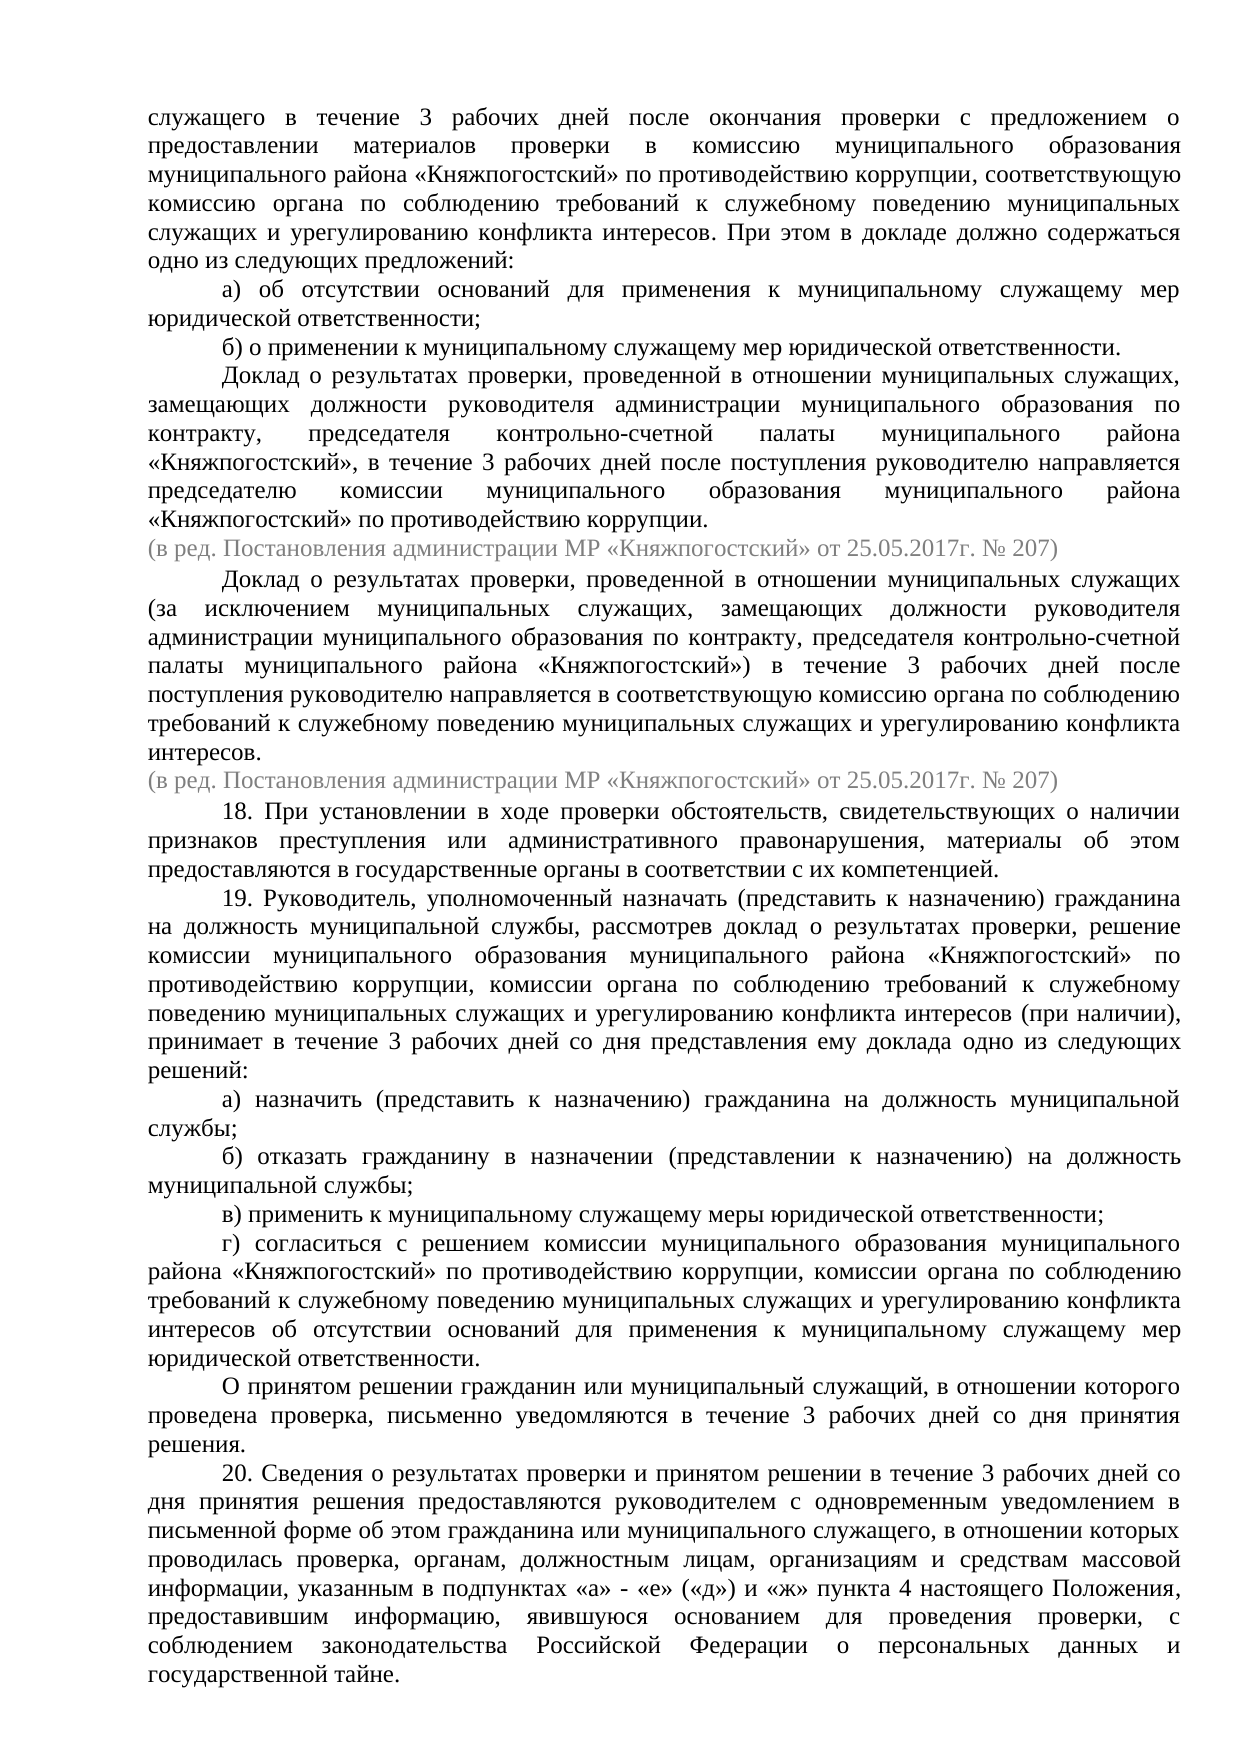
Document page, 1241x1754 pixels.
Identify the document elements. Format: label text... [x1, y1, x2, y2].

text г) согласиться с решением комиссии муниципального образования муниципального района «Княжпогостский» по противодействию коррупции, комиссии органа по соблюдению требований к служебному поведению муниципальных служащих и урегулированию конфликта интересов об отсутствии оснований для применения к муниципальному служащему мер юридической ответственности. [148, 1228, 1181, 1371]
text б) о применении к муниципальному служащему мер юридической ответственности. [148, 332, 1181, 361]
text а) об отсутствии оснований для применения к муниципальному служащему мер юридической ответственности; [148, 274, 1181, 332]
text 20. Сведения о результатах проверки и принятом решении в течение 3 рабочих дней со дня принятия решения предоставляются руководителем с одновременным уведомлением в письменной форме об этом гражданина или муниципального служащего, в отношении которых проводилась проверка, органам, должностным лицам, организациям и средствам массовой информации, указанным в подпунктах «а» - «е» («д») и «ж» пункта 4 настоящего Положения, предоставившим информацию, явившуюся основанием для проведения проверки, с соблюдением законодательства Российской Федерации о персональных данных и государственной тайне. [148, 1458, 1181, 1688]
text О принятом решении гражданин или муниципальный служащий, в отношении которого проведена проверка, письменно уведомляются в течение 3 рабочих дней со дня принятия решения. [148, 1371, 1181, 1458]
text 18. При установлении в ходе проверки обстоятельств, свидетельствующих о наличии признаков преступления или административного правонарушения, материалы об этом предоставляются в государственные органы в соответствии с их компетенцией. [148, 796, 1181, 883]
text (в ред. Постановления администрации МР «Княжпогостский» от 25.05.2017г. № 207) [148, 533, 1181, 562]
text б) отказать гражданину в назначении (представлении к назначению) на должность муниципальной службы; [148, 1141, 1181, 1199]
text а) назначить (представить к назначению) гражданина на должность муниципальной службы; [148, 1084, 1181, 1141]
text 19. Руководитель, уполномоченный назначать (представить к назначению) гражданина на должность муниципальной службы, рассмотрев доклад о результатах проверки, решение комиссии муниципального образования муниципального района «Княжпогостский» по противодействию коррупции, комиссии органа по соблюдению требований к служебному поведению муниципальных служащих и урегулированию конфликта интересов (при наличии), принимает в течение 3 рабочих дней со дня представления ему доклада одно из следующих решений: [148, 883, 1181, 1084]
text Доклад о результатах проверки, проведенной в отношении муниципальных служащих, замещающих должности руководителя администрации муниципального образования по контракту, председателя контрольно-счетной палаты муниципального района «Княжпогостский», в течение 3 рабочих дней после поступления руководителю направляется председателю комиссии муниципального образования муниципального района «Княжпогостский» по противодействию коррупции. [148, 361, 1181, 533]
text в) применить к муниципальному служащему меры юридической ответственности; [148, 1199, 1181, 1228]
text Доклад о результатах проверки, проведенной в отношении муниципальных служащих (за исключением муниципальных служащих, замещающих должности руководителя администрации муниципального образования по контракту, председателя контрольно-счетной палаты муниципального района «Княжпогостский») в течение 3 рабочих дней после поступления руководителю направляется в соответствующую комиссию органа по соблюдению требований к служебному поведению муниципальных служащих и урегулированию конфликта интересов. [148, 564, 1181, 765]
text (в ред. Постановления администрации МР «Княжпогостский» от 25.05.2017г. № 207) [148, 765, 1181, 794]
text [148, 102, 1181, 274]
